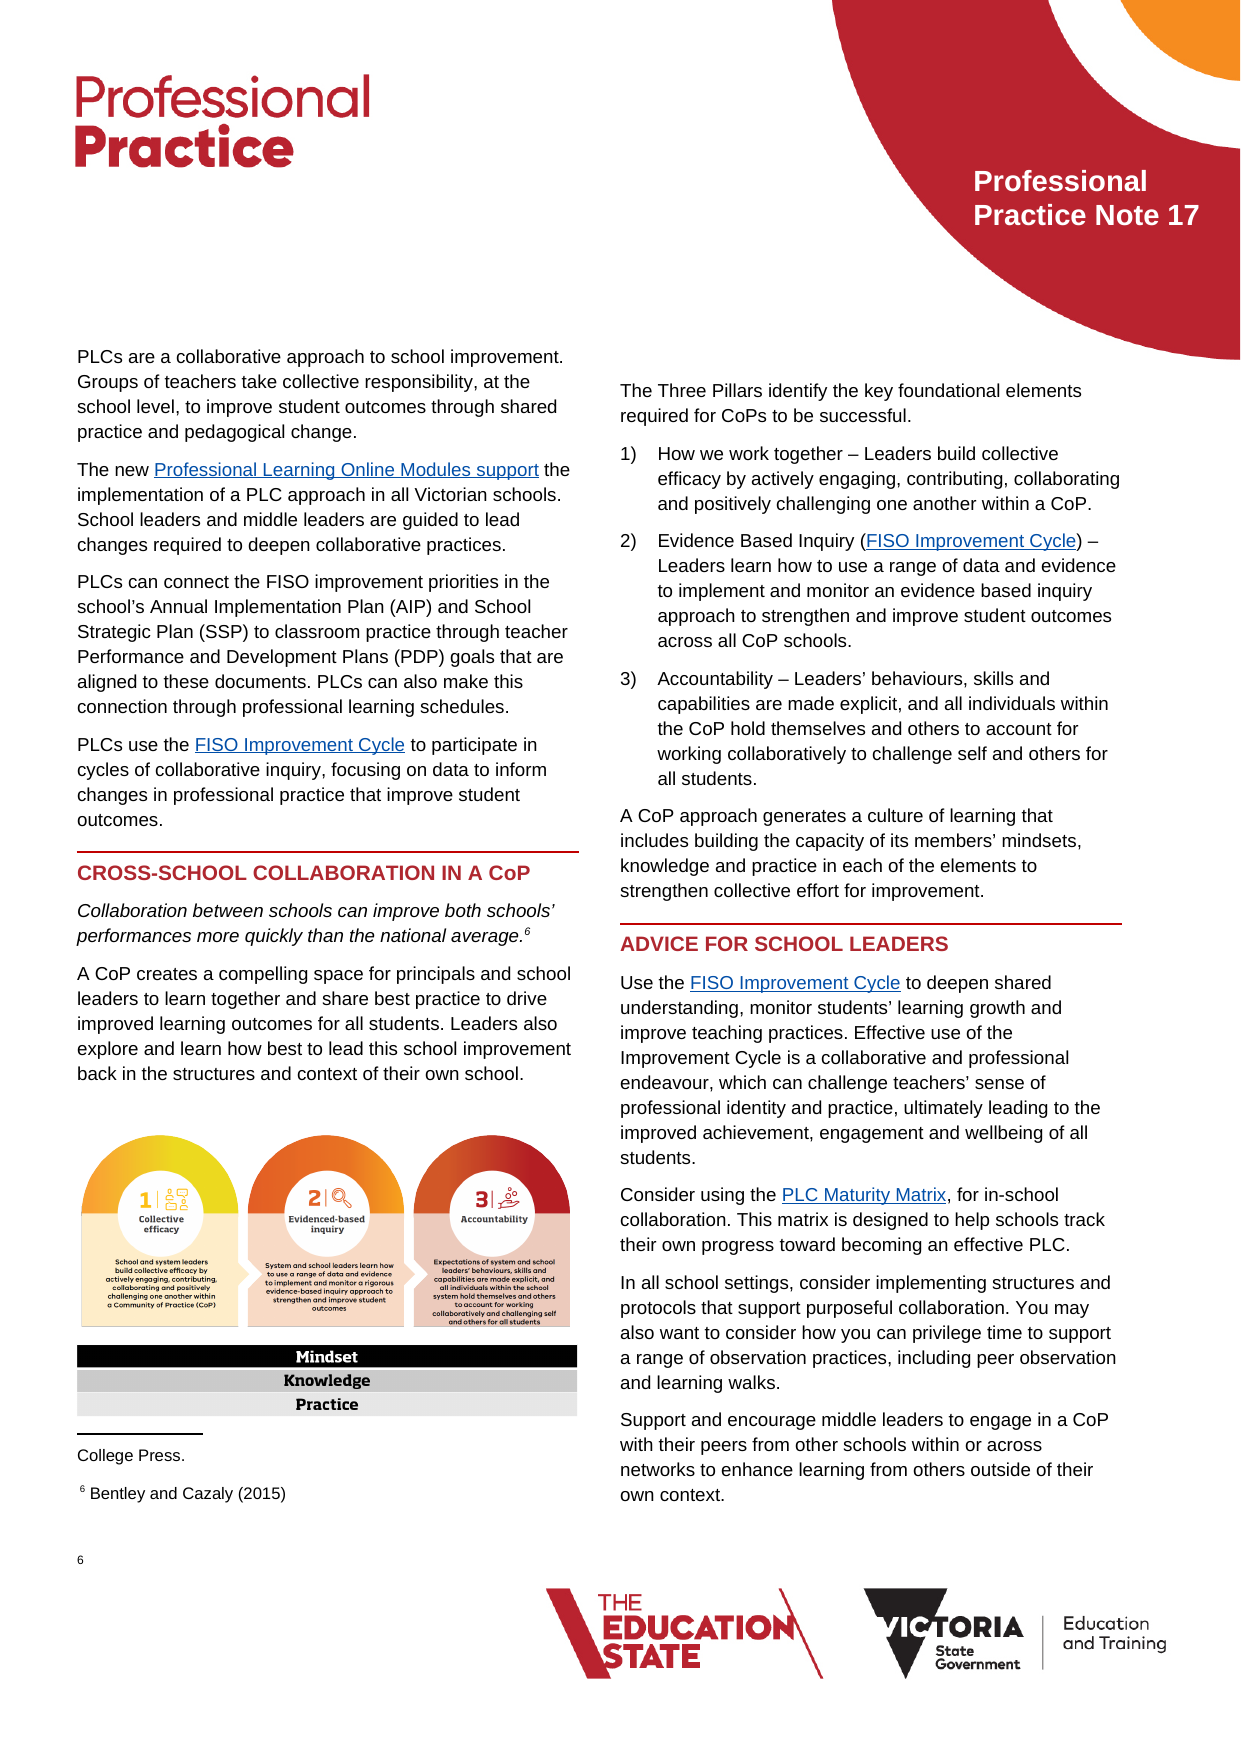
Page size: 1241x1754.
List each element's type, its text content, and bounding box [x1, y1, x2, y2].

text The Three Pillars identify the key foundational elements required for CoPs to be successful. [620, 377, 1122, 427]
text Use the FISO Improvement Cycle to deepen shared understanding, monitor students’ learning growth and improve teaching practices. Effective use of the Improvement Cycle is a collaborative and professional endeavour, which can challenge teachers’ sense of professional identity and practice, ultimately leading to the improved achievement, engagement and wellbeing of all students. [620, 968, 1122, 1168]
text In all school settings, consider implementing structures and protocols that support purposeful collaboration. You may also want to consider how you can privilege time to support a range of observation practices, including peer observation and learning walks. [620, 1268, 1122, 1393]
subtitle Advice for school leaders [620, 925, 1122, 956]
text Collaboration between schools can improve both schools’ performances more quickly than the national average. [77, 897, 579, 947]
subtitle CROSS-SCHOOL COLLABORATION IN A CoP [77, 853, 579, 884]
text A CoP creates a compelling space for principals and school leaders to learn together and share best practice to drive improved learning outcomes for all students. Leaders also explore and learn how best to lead this school improvement back in the structures and context of their own school. [77, 959, 579, 1084]
text Support and encourage middle leaders to engage in a CoP with their peers from other schools within or across networks to enhance learning from others outside of their own context. [620, 1406, 1122, 1506]
list How we work together – Leaders build collective efficacy by actively engaging, contributing, collaborating and positively challenging one another within a CoP. [620, 439, 1122, 514]
text The new Professional Learning Online Modules support the implementation of a PLC approach in all Victorian schools. School leaders and middle leaders are guided to lead changes required to deepen collaborative practices. [77, 455, 579, 555]
text A CoP approach generates a culture of learning that includes building the capacity of its members’ mindsets, knowledge and practice in each of the elements to strengthen collective effort for improvement. [620, 802, 1122, 902]
text Consider using the PLC Maturity Matrix, for in-school collaboration. This matrix is designed to help schools track their own progress toward becoming an effective PLC. [620, 1181, 1122, 1256]
text PLCs can connect the FISO improvement priorities in the school’s Annual Implementation Plan (AIP) and School Strategic Plan (SSP) to classroom practice through teacher Performance and Development Plans (PDP) goals that are aligned to these documents. PLCs can also make this connection through professional learning schedules. [77, 568, 579, 718]
list Evidence Based Inquiry (FISO Improvement Cycle) – Leaders learn how to use a range of data and evidence to implement and monitor an evidence based inquiry approach to strengthen and improve student outcomes across all CoP schools. [620, 527, 1122, 652]
picture [0, 0, 1241, 1754]
text PLCs use the FISO Improvement Cycle to participate in cycles of collaborative inquiry, focusing on data to inform changes in professional practice that improve student outcomes. [77, 730, 579, 830]
list Accountability – Leaders’ behaviours, skills and capabilities are made explicit, and all individuals within the CoP hold themselves and others to account for working collaboratively to challenge self and others for all students. [620, 664, 1122, 789]
text PLCs are a collaborative approach to school improvement. Groups of teachers take collective responsibility, at the school level, to improve student outcomes through shared practice and pedagogical change. [77, 343, 579, 443]
